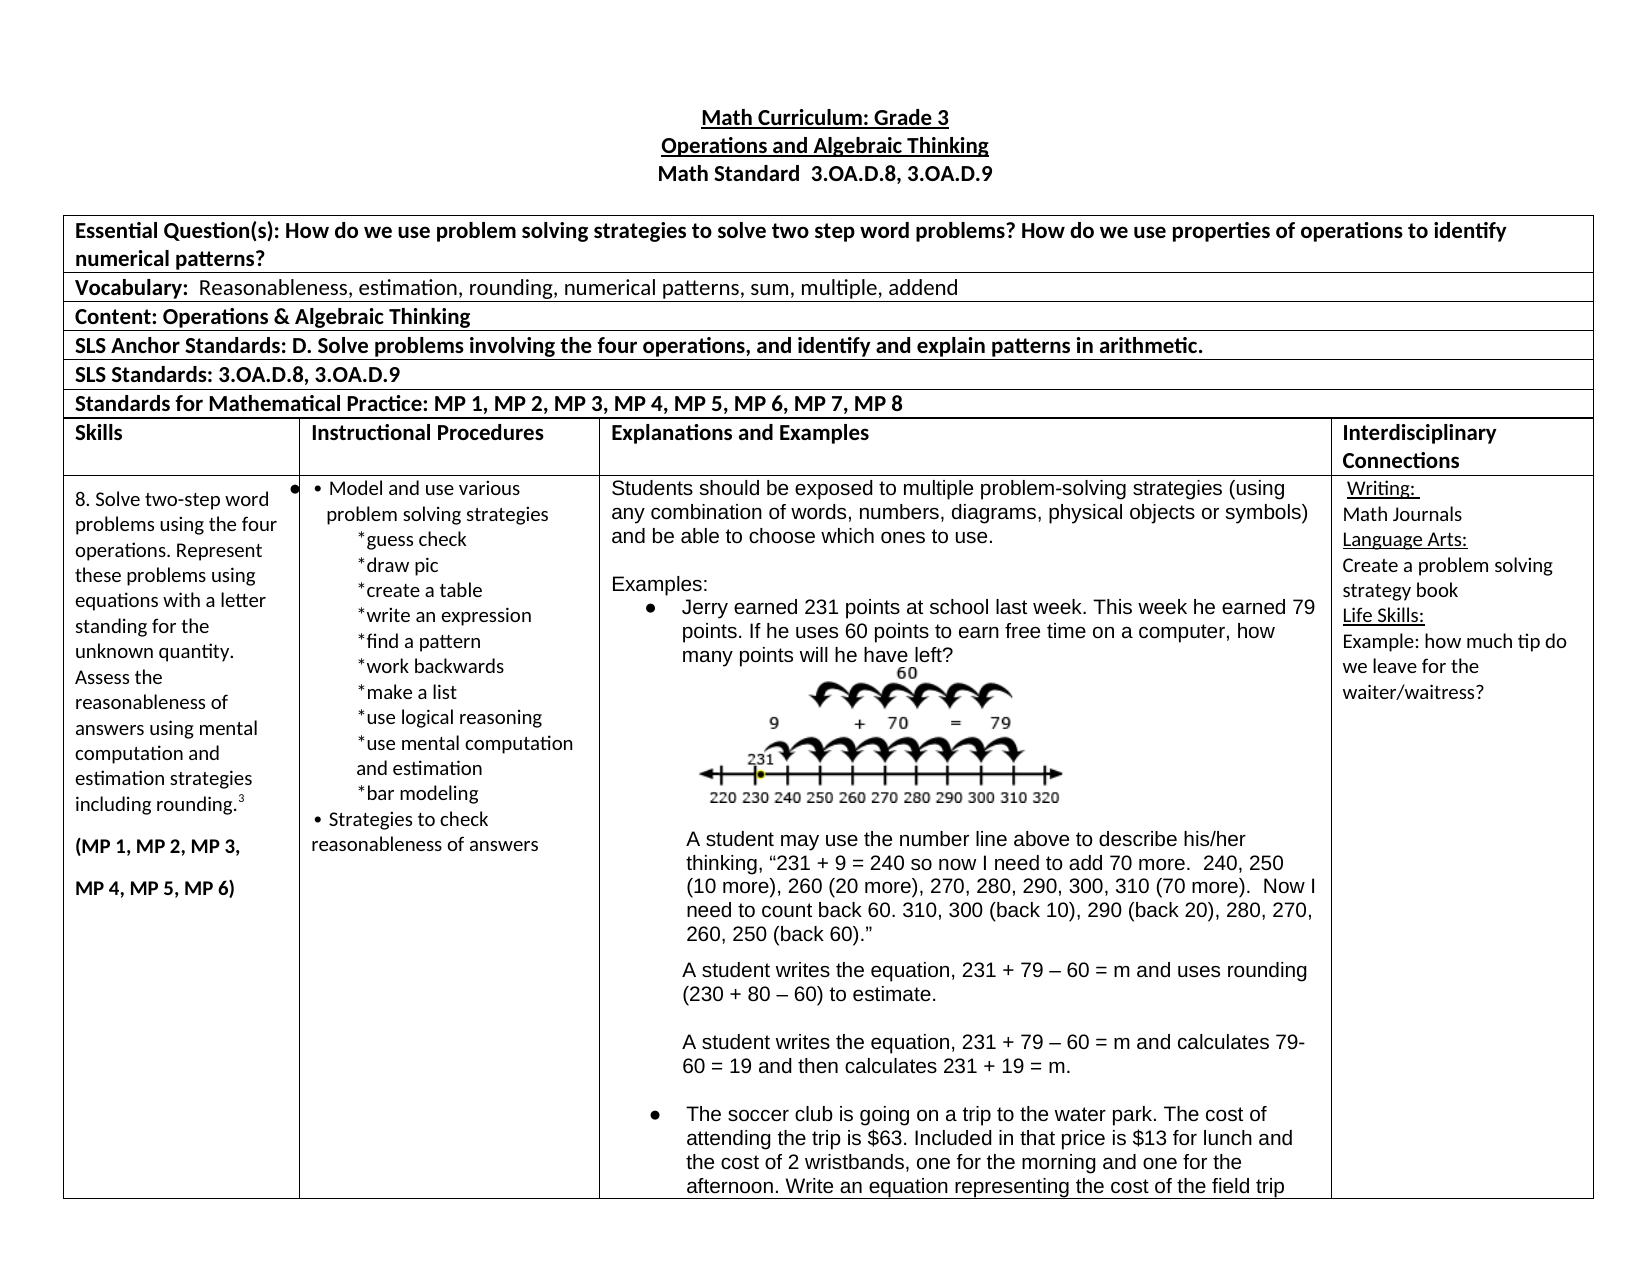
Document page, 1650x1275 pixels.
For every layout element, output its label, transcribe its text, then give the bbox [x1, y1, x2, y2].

table_cell Standards for Mathematical Practice: MP 1, MP 2, MP 3, MP 4, MP 5, MP 6, MP 7, MP 8 [64, 390, 1593, 417]
text Math Standard 3.OA.D.8, 3.OA.D.9 [75, 159, 1575, 187]
table_cell Vocabulary: Reasonableness, estimation, rounding, numerical patterns, sum, multiple, addend [64, 273, 1593, 301]
table_cell SLS Standards: 3.OA.D.8, 3.OA.D.9 [64, 360, 1593, 388]
table_header Essential Question(s): How do we use problem solving strategies to solve two step word problems? How do we use properties of operations to identify numerical patterns? [64, 216, 1593, 272]
table_cell Content: Operations & Algebraic Thinking [64, 302, 1593, 330]
table_cell Explanations and Examples [600, 419, 1331, 474]
table_cell SLS Anchor Standards: D. Solve problems involving the four operations, and identify and explain patterns in arithmetic. [64, 331, 1593, 359]
table_cell Interdisciplinary Connections [1332, 419, 1593, 474]
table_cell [600, 476, 1331, 1198]
table_cell Skills [64, 419, 299, 474]
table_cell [300, 476, 599, 1198]
table_cell Instructional Procedures [300, 419, 599, 474]
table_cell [1332, 476, 1593, 1198]
picture [698, 667, 1063, 803]
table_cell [64, 476, 299, 1198]
text Math Curriculum: Grade 3 [75, 103, 1575, 131]
text Operations and Algebraic Thinking [75, 131, 1575, 159]
